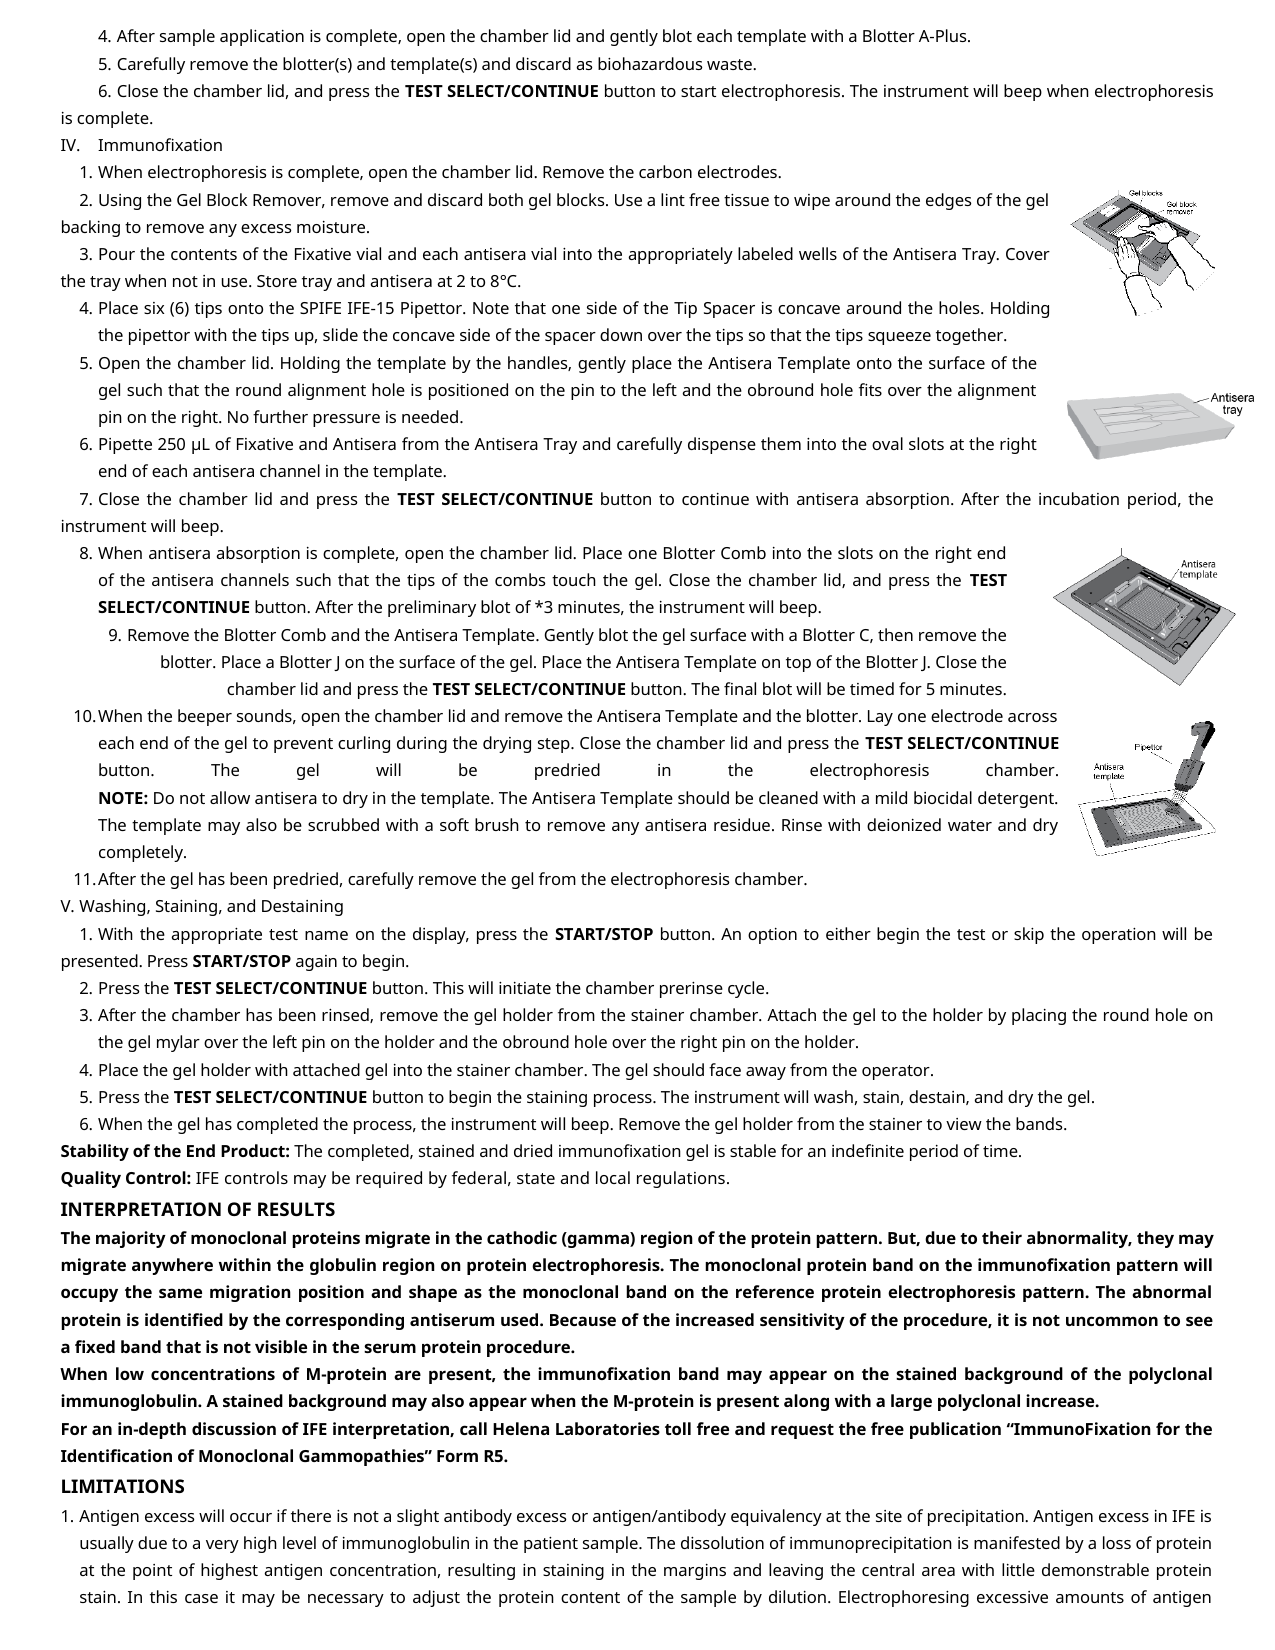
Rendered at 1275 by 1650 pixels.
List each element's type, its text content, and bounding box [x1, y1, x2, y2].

text 3. Pour the contents of the Fixative vial and each antisera vial into the appropriately labeled wells of the Antisera Tray. Cover the tray when not in use. Store tray and antisera at 2 to 8°C. [60, 242, 1070, 292]
text 5. Press the TEST SELECT/CONTINUE button to begin the staining process. The instrument will wash, stain, destain, and dry the gel. [60, 1085, 1214, 1108]
picture [1070, 188, 1215, 316]
text 9. Remove the Blotter Comb and the Antisera Template. Gently blot the gel surface with a Blotter C, then remove the blotter. Place a Blotter J on the surface of the gel. Place the Antisera Template on top of the Blotter J. Close the chamber lid and press the TEST SELECT/CONTINUE button. The final blot will be timed for 5 minutes. [60, 623, 1214, 700]
text 5. Carefully remove the blotter(s) and template(s) and discard as biohazardous waste. [60, 52, 1214, 75]
text Stability of the End Product: The completed, stained and dried immunofixation gel is stable for an indefinite period of time. [60, 1140, 1214, 1162]
text 4. After sample application is complete, open the chamber lid and gently blot each template with a Blotter A-Plus. [60, 25, 1214, 48]
text LIMITATIONS [60, 1473, 1214, 1499]
text 4. Place the gel holder with attached gel into the stainer chamber. The gel should face away from the operator. [60, 1058, 1214, 1081]
text 1. With the appropriate test name on the display, press the START/STOP button. An option to either begin the test or skip the operation will be presented. Press START/STOP again to begin. [60, 922, 1214, 972]
text The majority of monoclonal proteins migrate in the cathodic (gamma) region of the protein pattern. But, due to their abnormality, they may migrate anywhere within the globulin region on protein electrophoresis. The monoclonal protein band on the immunofixation pattern will occupy the same migration position and shape as the monoclonal band on the reference protein electrophoresis pattern. The abnormal protein is identified by the corresponding antiserum used. Because of the increased sensitivity of the procedure, it is not uncommon to see a fixed band that is not visible in the serum protein procedure. [60, 1227, 1214, 1358]
text For an in-depth discussion of IFE interpretation, call Helena Laboratories toll free and request the free publication “ImmunoFixation for the Identification of Monoclonal Gammopathies” Form R5. [60, 1417, 1214, 1467]
text 2. Press the TEST SELECT/CONTINUE button. This will initiate the chamber prerinse cycle. [60, 977, 1214, 999]
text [60, 1504, 1214, 1608]
text 5. Open the chamber lid. Holding the template by the handles, gently place the Antisera Template onto the surface of the gel such that the round alignment hole is positioned on the pin to the left and the obround hole fits over the alignment pin on the right. No further pressure is needed. [60, 351, 1214, 428]
text IV. Immunofixation [60, 134, 1214, 156]
text V. Washing, Staining, and Destaining [60, 895, 1214, 918]
text 6. When the gel has completed the process, the instrument will beep. Remove the gel holder from the stainer to view the bands. [60, 1112, 1214, 1135]
text 2. Using the Gel Block Remover, remove and discard both gel blocks. Use a lint free tissue to wipe around the edges of the gel backing to remove any excess moisture. [60, 188, 1070, 238]
text Quality Control: IFE controls may be required by federal, state and local regulations. [60, 1167, 1214, 1189]
text 3. After the chamber has been rinsed, remove the gel holder from the stainer chamber. Attach the gel to the holder by placing the round hole on the gel mylar over the left pin on the holder and the obround hole over the right pin on the holder. [60, 1004, 1214, 1054]
text 7. Close the chamber lid and press the TEST SELECT/CONTINUE button to continue with antisera absorption. After the incubation period, the instrument will beep. [60, 487, 1214, 537]
text When low concentrations of M-protein are present, the immunofixation band may appear on the stained background of the polyclonal immunoglobulin. A stained background may also appear when the M-protein is present along with a large polyclonal increase. [60, 1363, 1214, 1413]
picture [1078, 721, 1216, 856]
picture [1025, 542, 1264, 693]
text 8. When antisera absorption is complete, open the chamber lid. Place one Blotter Comb into the slots on the right end of the antisera channels such that the tips of the combs touch the gel. Close the chamber lid, and press the TEST SELECT/CONTINUE button. After the preliminary blot of *3 minutes, the instrument will beep. [60, 542, 1025, 619]
text 1. When electrophoresis is complete, open the chamber lid. Remove the carbon electrodes. [60, 161, 1214, 184]
text 10. When the beeper sounds, open the chamber lid and remove the Antisera Template and the blotter. Lay one electrode across each end of the gel to prevent curling during the drying step. Close the chamber lid and press the TEST SELECT/CONTINUE button. The gel will be predried in the electrophoresis chamber. NOTE: Do not allow antisera to dry in the template. The Antisera Template should be cleaned with a mild biocidal detergent. The template may also be scrubbed with a soft brush to remove any antisera residue. Rinse with deionized water and dry completely. [60, 705, 1214, 863]
picture [1057, 372, 1264, 484]
text 6. Close the chamber lid, and press the TEST SELECT/CONTINUE button to start electrophoresis. The instrument will beep when electrophoresis is complete. [60, 79, 1214, 129]
text 11. After the gel has been predried, carefully remove the gel from the electrophoresis chamber. [60, 868, 1214, 891]
text 4. Place six (6) tips onto the SPIFE IFE-15 Pipettor. Note that one side of the Tip Spacer is concave around the holes. Holding the pipettor with the tips up, slide the concave side of the spacer down over the tips so that the tips squeeze together. [60, 297, 1214, 347]
text INTERPRETATION OF RESULTS [60, 1196, 1214, 1222]
text 6. Pipette 250 µL of Fixative and Antisera from the Antisera Tray and carefully dispense them into the oval slots at the right end of each antisera channel in the template. [60, 433, 1057, 483]
